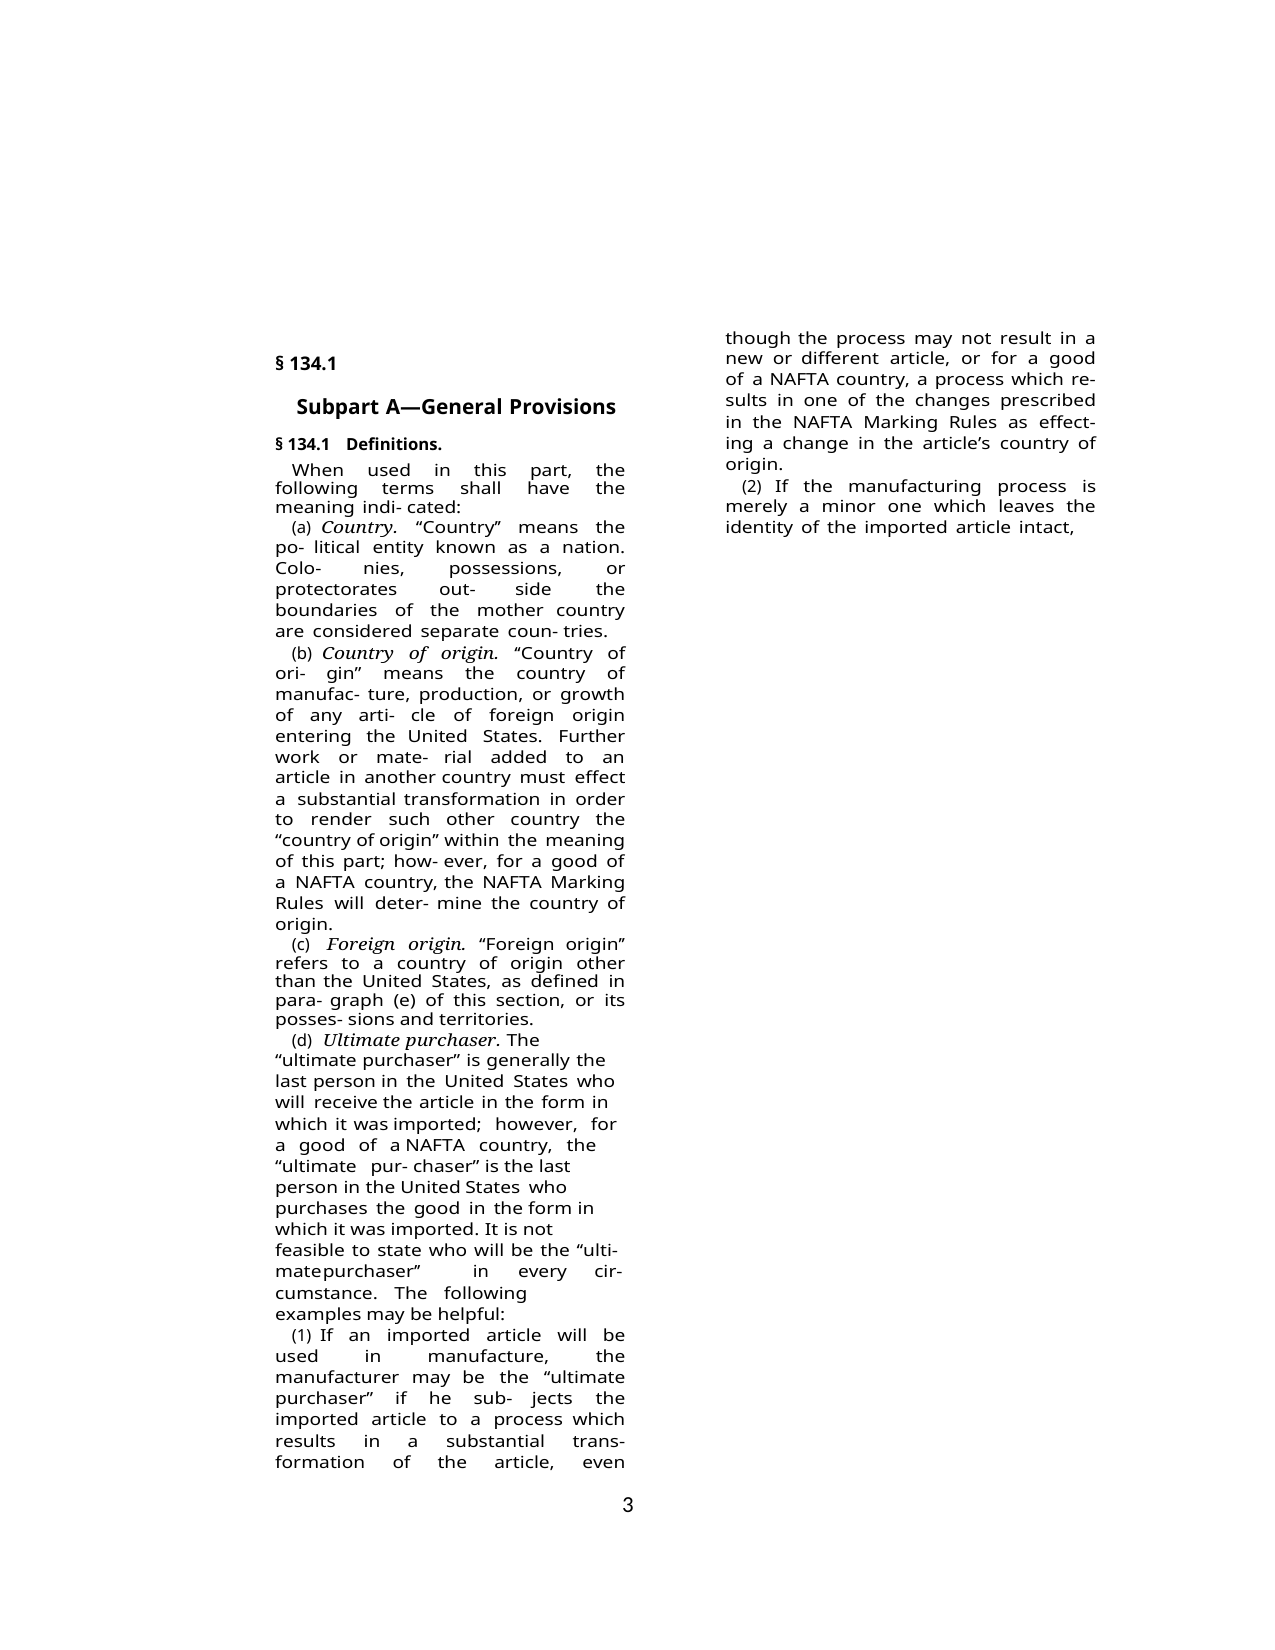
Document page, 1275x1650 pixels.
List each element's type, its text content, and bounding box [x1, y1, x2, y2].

text When used in this part, the following terms shall have the meaning indi- cated: [275, 461, 625, 517]
subtitle § 134.1 Definitions. [275, 432, 625, 455]
list Ultimate purchaser. The ‘‘ultimate purchaser’’ is generally the last person in the United States who will receive the article in the form in which it was imported; however, for a good of a NAFTA country, the ‘‘ultimate pur- chaser’’ is the last person in the United States who purchases the good in the form in which it was imported. It is not feasible to state who will be the ‘‘ulti- mate purchaser’’ in every cir- cumstance. The following examples may be helpful: [275, 1029, 625, 1325]
text § 134.1 [275, 350, 625, 376]
list Country of origin. ‘‘Country of ori- gin’’ means the country of manufac- ture, production, or growth of any arti- cle of foreign origin entering the United States. Further work or mate- rial added to an article in another country must effect a substantial transformation in order to render such other country the ‘‘country of origin’’ within the meaning of this part; how- ever, for a good of a NAFTA country, the NAFTA Marking Rules will deter- mine the country of origin. [275, 642, 625, 935]
list Foreign origin. ‘‘Foreign origin’’ refers to a country of origin other than the United States, as defined in para- graph (e) of this section, or its posses- sions and territories. [275, 935, 625, 1029]
list If an imported article will be used in manufacture, the manufacturer may be the ‘‘ultimate purchaser’’ if he sub- jects the imported article to a process which results in a substantial trans- formation of the article, even though the process may not result in a new or different article, or for a good of a NAFTA country, a process which re- sults in one of the changes prescribed in the NAFTA Marking Rules as effect- ing a change in the article’s country of origin. [275, 1325, 625, 1473]
list If the manufacturing process is merely a minor one which leaves the identity of the imported article intact, [725, 475, 1096, 538]
text Subpart A—General Provisions [296, 392, 625, 421]
list Country. ‘‘Country’’ means the po- litical entity known as a nation. Colo- nies, possessions, or protectorates out- side the boundaries of the mother country are considered separate coun- tries. [275, 517, 625, 642]
list If an imported article will be used in manufacture, the manufacturer may be the ‘‘ultimate purchaser’’ if he sub- jects the imported article to a process which results in a substantial trans- formation of the article, even though the process may not result in a new or different article, or for a good of a NAFTA country, a process which re- sults in one of the changes prescribed in the NAFTA Marking Rules as effect- ing a change in the article’s country of origin. [725, 327, 1096, 475]
